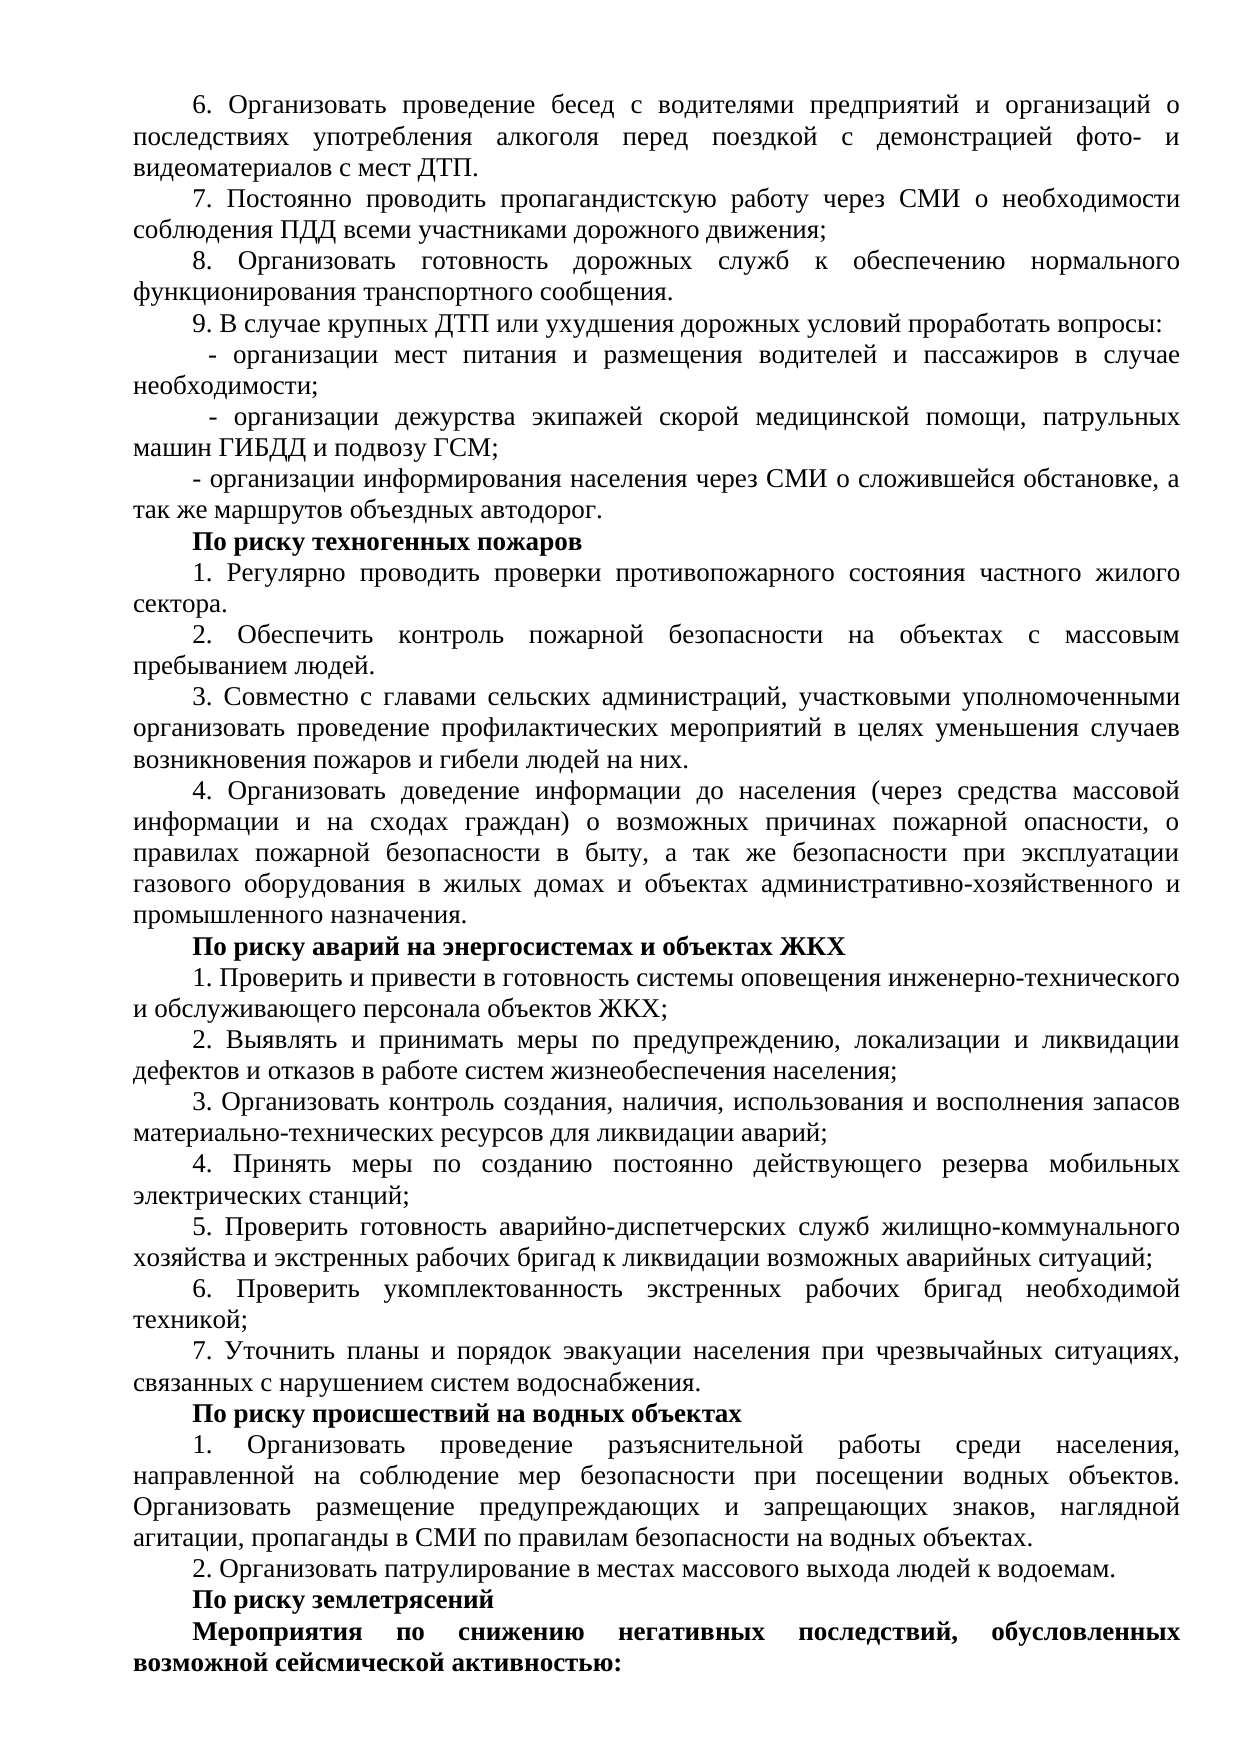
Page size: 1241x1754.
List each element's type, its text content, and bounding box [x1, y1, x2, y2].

text 7. Уточнить планы и порядок эвакуации населения при чрезвычайных ситуациях, связанных с нарушением систем водоснабжения. [133, 1334, 1181, 1397]
text По риску землетрясений [192, 1584, 1181, 1615]
text 5. Проверить готовность аварийно-диспетчерских служб жилищно-коммунального хозяйства и экстренных рабочих бригад к ликвидации возможных аварийных ситуаций; [133, 1210, 1181, 1272]
text 3. Совместно с главами сельских администраций, участковыми уполномоченными организовать проведение профилактических мероприятий в целях уменьшения случаев возникновения пожаров и гибели людей на них. [133, 680, 1181, 774]
text - организации мест питания и размещения водителей и пассажиров в случае необходимости; [133, 338, 1181, 400]
text 6. Организовать проведение бесед с водителями предприятий и организаций о последствиях употребления алкоголя перед поездкой с демонстрацией фото- и видеоматериалов с мест ДТП. [133, 89, 1181, 182]
text 2. Обеспечить контроль пожарной безопасности на объектах с массовым пребыванием людей. [133, 618, 1181, 680]
text 4. Организовать доведение информации до населения (через средства массовой информации и на сходах граждан) о возможных причинах пожарной опасности, о правилах пожарной безопасности в быту, а так же безопасности при эксплуатации газового оборудования в жилых домах и объектах административно-хозяйственного и промышленного назначения. [133, 774, 1181, 929]
text 1. Регулярно проводить проверки противопожарного состояния частного жилого сектора. [133, 556, 1181, 618]
text - организации дежурства экипажей скорой медицинской помощи, патрульных машин ГИБДД и подвозу ГСМ; [133, 400, 1181, 462]
text 3. Организовать контроль создания, наличия, использования и восполнения запасов материально-технических ресурсов для ликвидации аварий; [133, 1085, 1181, 1148]
text 1. Организовать проведение разъяснительной работы среди населения, направленной на соблюдение мер безопасности при посещении водных объектов. Организовать размещение предупреждающих и запрещающих знаков, наглядной агитации, пропаганды в СМИ по правилам безопасности на водных объектах. [133, 1428, 1181, 1552]
text По риску аварий на энергосистемах и объектах ЖКХ [192, 929, 1181, 961]
text По риску происшествий на водных объектах [192, 1397, 1181, 1428]
text 2. Выявлять и принимать меры по предупреждению, локализации и ликвидации дефектов и отказов в работе систем жизнеобеспечения населения; [133, 1023, 1181, 1085]
text По риску техногенных пожаров [59, 525, 1181, 556]
text Мероприятия по снижению негативных последствий, обусловленных возможной сейсмической активностью: [133, 1615, 1181, 1677]
text 8. Организовать готовность дорожных служб к обеспечению нормального функционирования транспортного сообщения. [133, 244, 1181, 307]
text 1. Проверить и привести в готовность системы оповещения инженерно-технического и обслуживающего персонала объектов ЖКХ; [133, 961, 1181, 1023]
text 2. Организовать патрулирование в местах массового выхода людей к водоемам. [133, 1552, 1181, 1584]
text - организации информирования населения через СМИ о сложившейся обстановке, а так же маршрутов объездных автодорог. [133, 462, 1181, 525]
text 4. Принять меры по созданию постоянно действующего резерва мобильных электрических станций; [133, 1148, 1181, 1210]
text 9. В случае крупных ДТП или ухудшения дорожных условий проработать вопросы: [133, 307, 1181, 338]
text 6. Проверить укомплектованность экстренных рабочих бригад необходимой техникой; [133, 1272, 1181, 1334]
text 7. Постоянно проводить пропагандистскую работу через СМИ о необходимости соблюдения ПДД всеми участниками дорожного движения; [133, 182, 1181, 244]
